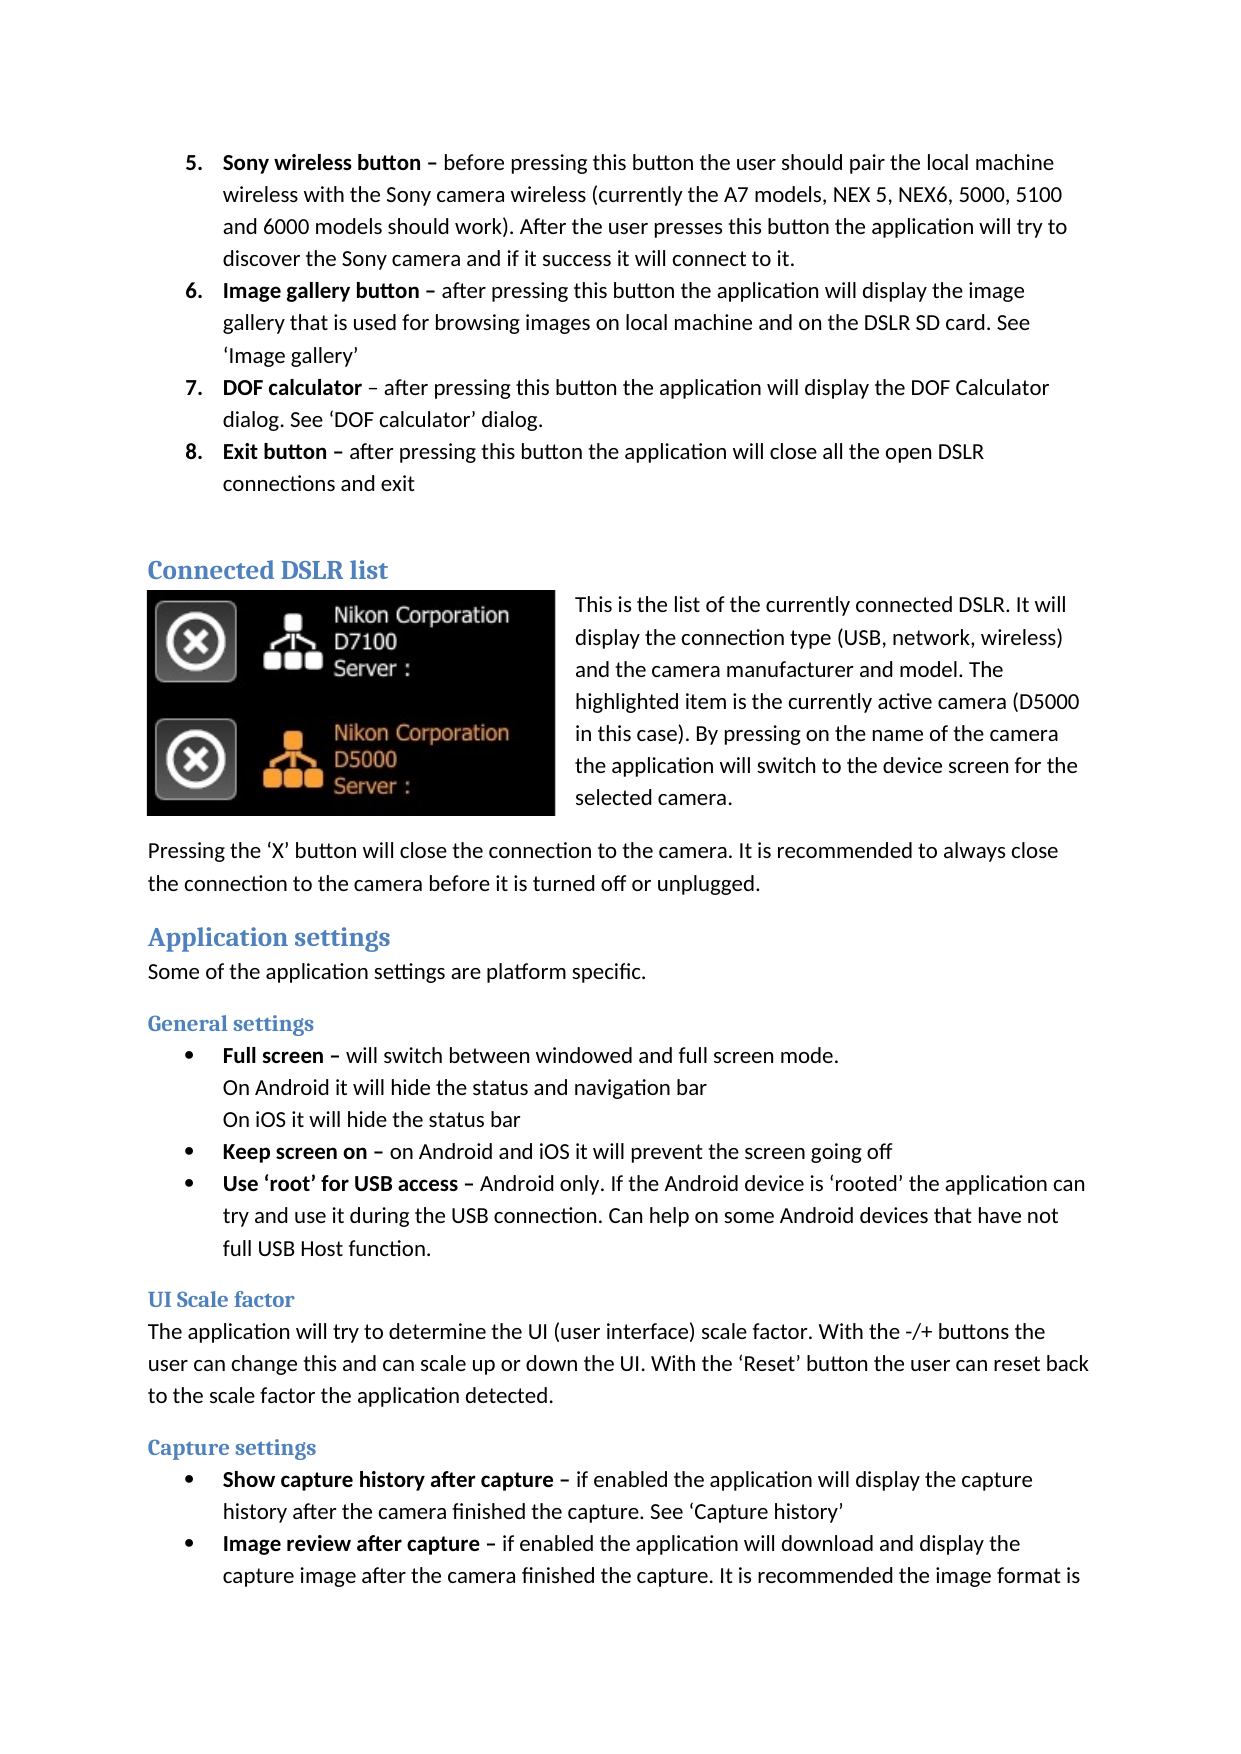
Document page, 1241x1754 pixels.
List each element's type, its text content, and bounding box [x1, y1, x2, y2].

subtitle Connected DSLR list [148, 555, 1093, 586]
list Image gallery button – after pressing this button the application will display the image gallery that is used for browsing images on local machine and on the DSLR SD card. See ‘Image gallery’ [185, 276, 1093, 369]
subtitle Capture settings [148, 1434, 1093, 1461]
subtitle Application settings [148, 922, 1093, 953]
list Keep screen on – on Android and iOS it will prevent the screen going off [185, 1137, 1093, 1165]
list Exit button – after pressing this button the application will close all the open DSLR connections and exit [185, 437, 1093, 497]
subtitle UI Scale factor [148, 1287, 1093, 1313]
picture [146, 590, 557, 816]
text Some of the application settings are platform specific. [148, 957, 1093, 986]
list DOF calculator – after pressing this button the application will display the DOF Calculator dialog. See ‘DOF calculator’ dialog. [185, 373, 1093, 433]
text The application will try to determine the UI (user interface) scale factor. With the -/+ buttons the user can change this and can scale up or down the UI. With the ‘Reset’ button the user can reset back to the scale factor the application detected. [148, 1317, 1093, 1409]
subtitle General settings [148, 1011, 1093, 1037]
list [185, 1529, 1093, 1589]
text This is the list of the currently connected DSLR. It will display the connection type (USB, network, wireless) and the camera manufacturer and model. The highlighted item is the currently active camera (D5000 in this case). By pressing on the name of the camera the application will switch to the device screen for the selected camera. [557, 590, 1093, 812]
list Sony wireless button – before pressing this button the user should pair the local machine wireless with the Sony camera wireless (currently the A7 models, NEX 5, NEX6, 5000, 5100 and 6000 models should work). After the user presses this button the application will try to discover the Sony camera and if it success it will connect to it. [185, 148, 1093, 272]
text Pressing the ‘X’ button will close the connection to the camera. It is recommended to always close the connection to the camera before it is turned off or unplugged. [148, 837, 1093, 897]
list Full screen – will switch between windowed and full screen mode. On Android it will hide the status and navigation bar On iOS it will hide the status bar [185, 1041, 1093, 1133]
list Show capture history after capture – if enabled the application will display the capture history after the camera finished the capture. See ‘Capture history’ [185, 1465, 1093, 1525]
list Use ‘root’ for USB access – Android only. If the Android device is ‘rooted’ the application can try and use it during the USB connection. Can help on some Android devices that have not full USB Host function. [185, 1169, 1093, 1262]
